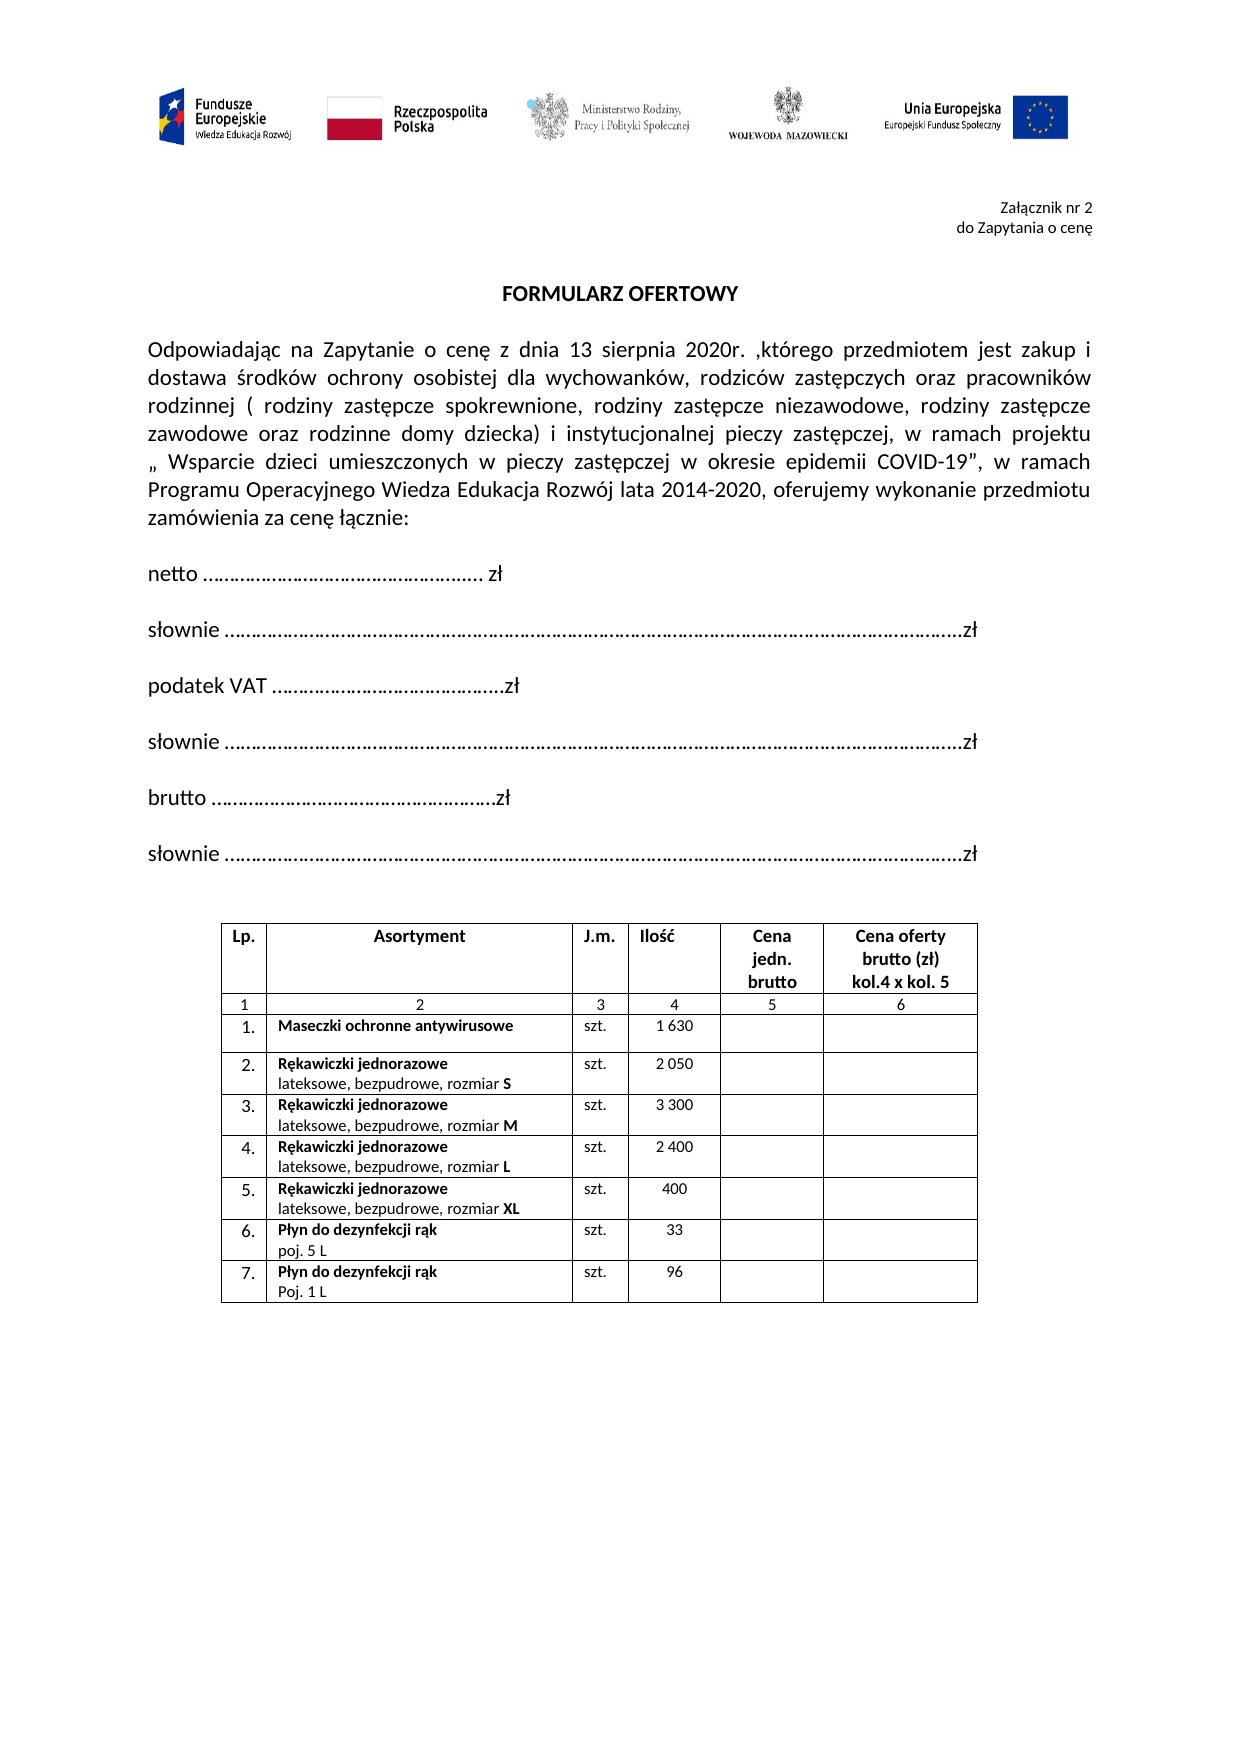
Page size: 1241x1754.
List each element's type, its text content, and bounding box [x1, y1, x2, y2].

table_header J.m. [573, 924, 628, 993]
table_cell [824, 1220, 977, 1260]
text brutto ………………………………………………zł [148, 783, 1093, 811]
text do Zapytania o cenę [148, 218, 1093, 238]
table_cell [824, 1053, 977, 1094]
table_header Ilość [629, 924, 720, 993]
table_cell 2 [267, 994, 572, 1014]
table_cell [824, 1261, 977, 1302]
table_cell [721, 1015, 823, 1052]
table_cell 2 050 [629, 1053, 720, 1094]
table_cell Płyn do dezynfekcji rąk Poj. 1 L [267, 1261, 572, 1302]
table_cell [721, 1220, 823, 1260]
picture [147, 73, 1082, 157]
table_cell 2 400 [629, 1136, 720, 1177]
table_cell Maseczki ochronne antywirusowe [267, 1015, 572, 1052]
table_cell [721, 1136, 823, 1177]
table_header Lp. [222, 924, 266, 993]
table_header Cena jedn. brutto [721, 924, 823, 993]
table_cell szt. [573, 1015, 628, 1052]
text Załącznik nr 2 [148, 197, 1093, 218]
table_cell 96 [629, 1261, 720, 1302]
table_cell 33 [629, 1220, 720, 1260]
table_cell szt. [573, 1136, 628, 1177]
table_header Asortyment [267, 924, 572, 993]
table_cell [721, 1095, 823, 1135]
table_cell 5 [721, 994, 823, 1014]
table_cell 3 [573, 994, 628, 1014]
table_cell szt. [573, 1220, 628, 1260]
text netto …………………………………………..… zł [148, 559, 1093, 587]
table_cell [824, 1095, 977, 1135]
table_cell [824, 1015, 977, 1052]
table_cell 6 [824, 994, 977, 1014]
table_cell 1. [222, 1015, 266, 1052]
table_cell 2. [222, 1053, 266, 1094]
table_cell 6. [222, 1220, 266, 1260]
table_cell [721, 1053, 823, 1094]
table_cell Płyn do dezynfekcji rąk poj. 5 L [267, 1220, 572, 1260]
text FORMULARZ OFERTOWY [148, 279, 1093, 307]
table_cell 3. [222, 1095, 266, 1135]
text Odpowiadając na Zapytanie o cenę z dnia 13 sierpnia 2020r. ,którego przedmiotem jest zakup i dostawa środków ochrony osobistej dla wychowanków, rodziców zastępczych oraz pracowników rodzinnej ( rodziny zastępcze spokrewnione, rodziny zastępcze niezawodowe, rodziny zastępcze zawodowe oraz rodzinne domy dziecka) i instytucjonalnej pieczy zastępczej, w ramach projektu „ Wsparcie dzieci umieszczonych w pieczy zastępczej w okresie epidemii COVID-19”, w ramach Programu Operacyjnego Wiedza Edukacja Rozwój lata 2014-2020, oferujemy wykonanie przedmiotu zamówienia za cenę łącznie: [148, 335, 1093, 531]
table_cell szt. [573, 1178, 628, 1219]
table_cell [824, 1136, 977, 1177]
table_cell 3 300 [629, 1095, 720, 1135]
table_cell [824, 1178, 977, 1219]
table_cell szt. [573, 1095, 628, 1135]
table_cell szt. [573, 1261, 628, 1302]
table_cell [721, 1178, 823, 1219]
table_cell 5. [222, 1178, 266, 1219]
table_cell 1 630 [629, 1015, 720, 1052]
table_cell 4 [629, 994, 720, 1014]
table_cell 1 [222, 994, 266, 1014]
table_header Cena oferty brutto (zł) kol.4 x kol. 5 [824, 924, 977, 993]
text podatek VAT ……………………………………..zł [148, 671, 1093, 699]
table_cell 7. [222, 1261, 266, 1302]
table_cell Rękawiczki jednorazowe lateksowe, bezpudrowe, rozmiar L [267, 1136, 572, 1177]
table_cell Rękawiczki jednorazowe lateksowe, bezpudrowe, rozmiar M [267, 1095, 572, 1135]
text słownie …………………………………………………………………………………………………………………………..zł [148, 839, 1093, 867]
table_cell szt. [573, 1053, 628, 1094]
table_cell Rękawiczki jednorazowe lateksowe, bezpudrowe, rozmiar S [267, 1053, 572, 1094]
table_cell 4. [222, 1136, 266, 1177]
table_cell 400 [629, 1178, 720, 1219]
text słownie …………………………………………………………………………………………………………………………..zł [148, 727, 1093, 755]
table_cell Rękawiczki jednorazowe lateksowe, bezpudrowe, rozmiar XL [267, 1178, 572, 1219]
table_cell [721, 1261, 823, 1302]
text słownie …………………………………………………………………………………………………………………………..zł [148, 615, 1093, 643]
